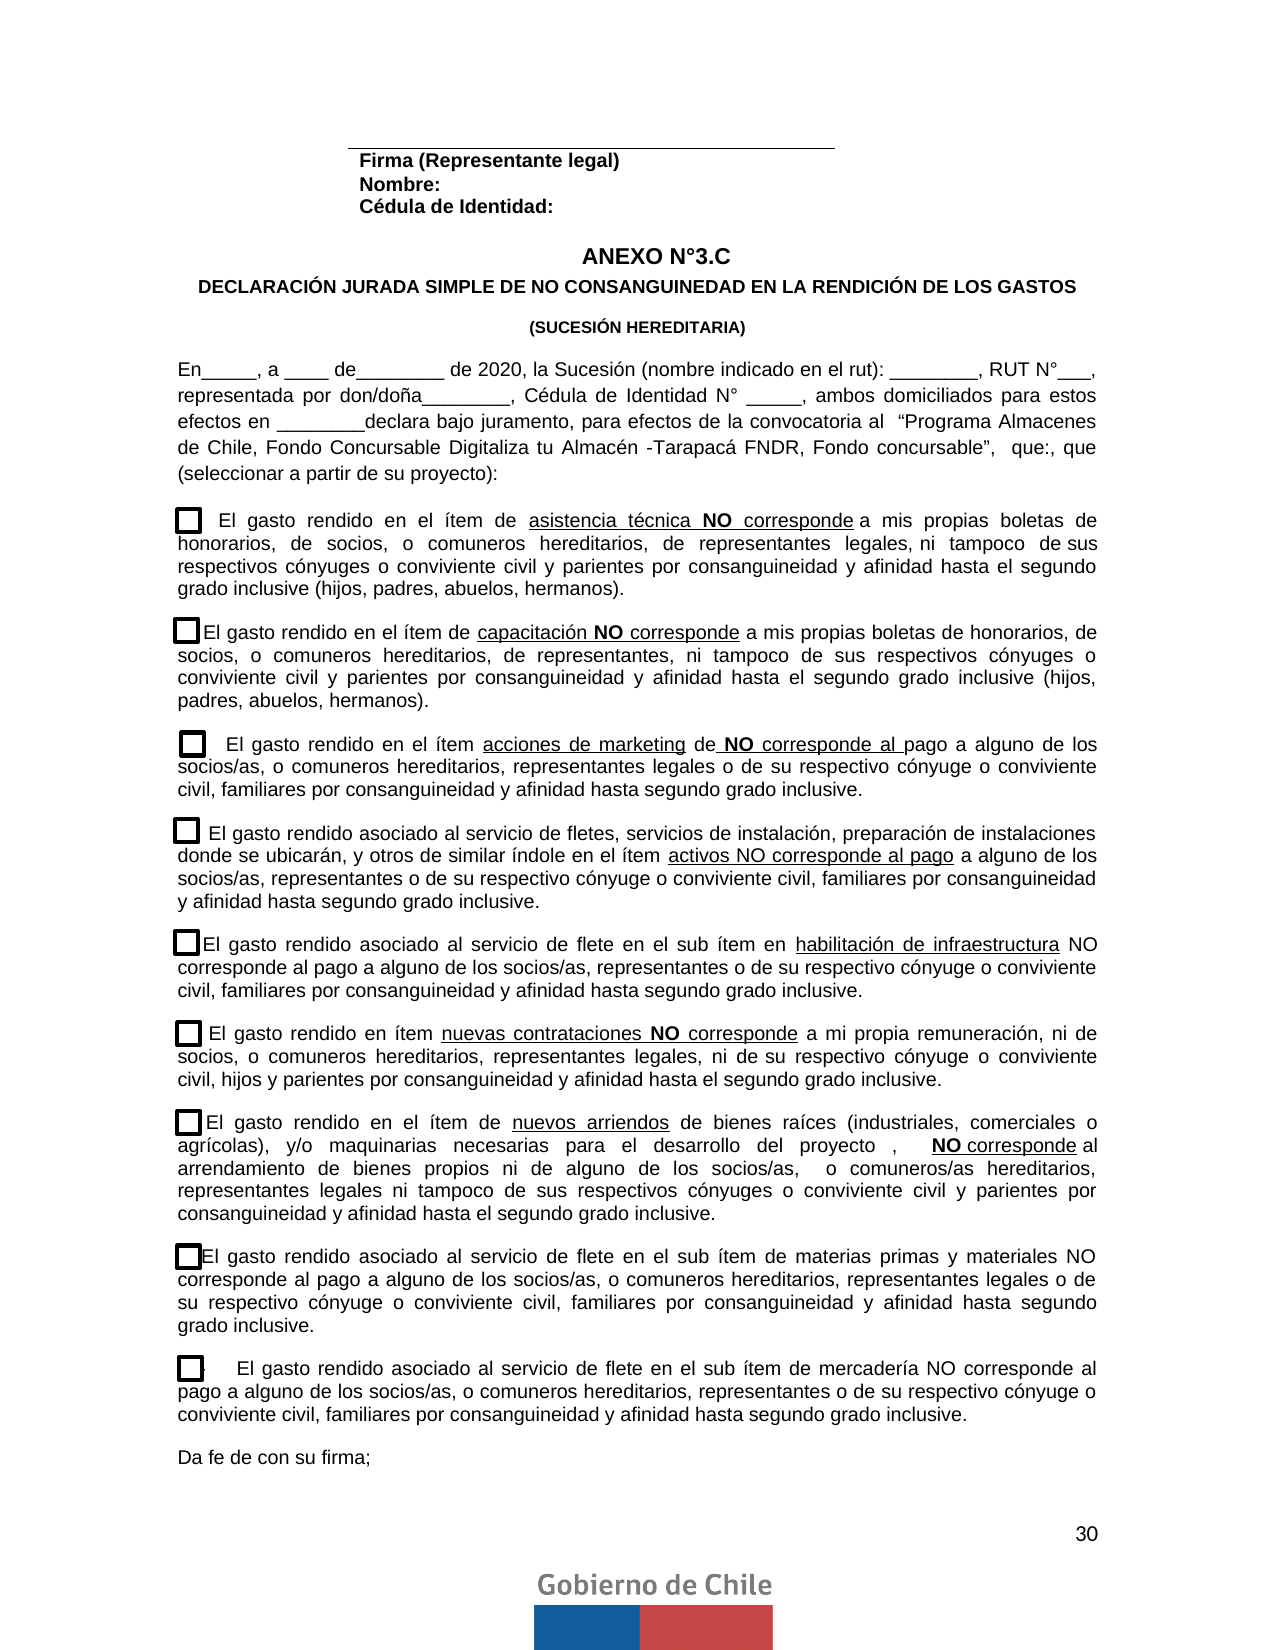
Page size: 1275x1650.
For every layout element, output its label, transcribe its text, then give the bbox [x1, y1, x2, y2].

text - - El gasto rendido asociado al servicio de flete en el sub ítem de mercadería NO corresponde al pago a alguno de los socios/as, o comuneros hereditarios, representantes o de su respectivo cónyuge o conviviente civil, familiares por consanguineidad y afinidad hasta segundo grado inclusive. [177, 1357, 1098, 1425]
text - El gasto rendido en el ítem de nuevos arriendos de bienes raíces (industriales, comerciales o agrícolas), y/o maquinarias necesarias para el desarrollo del proyecto , NO corresponde al arrendamiento de bienes propios ni de alguno de los socios/as, o comuneros/as hereditarios, representantes legales ni tampoco de sus respectivos cónyuges o conviviente civil y parientes por consanguineidad y afinidad hasta el segundo grado inclusive. [177, 1111, 1098, 1224]
text - El gasto rendido asociado al servicio de flete en el sub ítem de materias primas y materiales NO corresponde al pago a alguno de los socios/as, o comuneros hereditarios, representantes legales o de su respectivo cónyuge o conviviente civil, familiares por consanguineidad y afinidad hasta segundo grado inclusive. [177, 1245, 1098, 1336]
text Da fe de con su firma; [177, 1446, 1098, 1469]
text El gasto rendido asociado al servicio de flete en el sub ítem en habilitación de infraestructura NO corresponde al pago a alguno de los socios/as, representantes o de su respectivo cónyuge o conviviente civil, familiares por consanguineidad y afinidad hasta segundo grado inclusive. [177, 933, 1098, 1001]
table_header Firma (Representante legal) [348, 149, 835, 173]
subtitle ANEXO N°3.C [215, 243, 1098, 269]
text El gasto rendido asociado al servicio de fletes, servicios de instalación, preparación de instalaciones donde se ubicarán, y otros de similar índole en el ítem activos NO corresponde al pago a alguno de los socios/as, representantes o de su respectivo cónyuge o conviviente civil, familiares por consanguineidad y afinidad hasta segundo grado inclusive. [177, 821, 1098, 912]
text - El gasto rendido en el ítem de asistencia técnica NO corresponde a mis propias boletas de honorarios, de socios, o comuneros hereditarios, de representantes legales, ni tampoco de sus respectivos cónyuges o conviviente civil y parientes por consanguineidad y afinidad hasta el segundo grado inclusive (hijos, padres, abuelos, hermanos). [177, 509, 1098, 600]
text - El gasto rendido en el ítem de capacitación NO corresponde a mis propias boletas de honorarios, de socios, o comuneros hereditarios, de representantes, ni tampoco de sus respectivos cónyuges o conviviente civil y parientes por consanguineidad y afinidad hasta el segundo grado inclusive (hijos, padres, abuelos, hermanos). [177, 621, 1098, 712]
text En_____, a ____ de________ de 2020, la Sucesión (nombre indicado en el rut): ________, RUT N°___, representada por don/doña________, Cédula de Identidad N° _____, ambos domiciliados para estos efectos en ________declara bajo juramento, para efectos de la convocatoria al “Programa Almacenes de Chile, Fondo Concursable Digitaliza tu Almacén -Tarapacá FNDR, Fondo concursable”, que:, que (seleccionar a partir de su proyecto): [177, 358, 1098, 485]
text DECLARACIÓN JURADA SIMPLE DE NO CONSANGUINEDAD EN LA RENDICIÓN DE LOS GASTOS [177, 276, 1098, 297]
text El gasto rendido en el ítem acciones de marketing de NO corresponde al pago a alguno de los socios/as, o comuneros hereditarios, representantes legales o de su respectivo cónyuge o conviviente civil, familiares por consanguineidad y afinidad hasta segundo grado inclusive. [177, 732, 1098, 801]
text - El gasto rendido en ítem nuevas contrataciones NO corresponde a mi propia remuneración, ni de socios, o comuneros hereditarios, representantes legales, ni de su respectivo cónyuge o conviviente civil, hijos y parientes por consanguineidad y afinidad hasta el segundo grado inclusive. [177, 1022, 1098, 1090]
text (SUCESIÓN HEREDITARIA) [177, 318, 1098, 337]
table_cell Nombre: Cédula de Identidad: [348, 173, 835, 218]
picture [532, 1560, 774, 1650]
